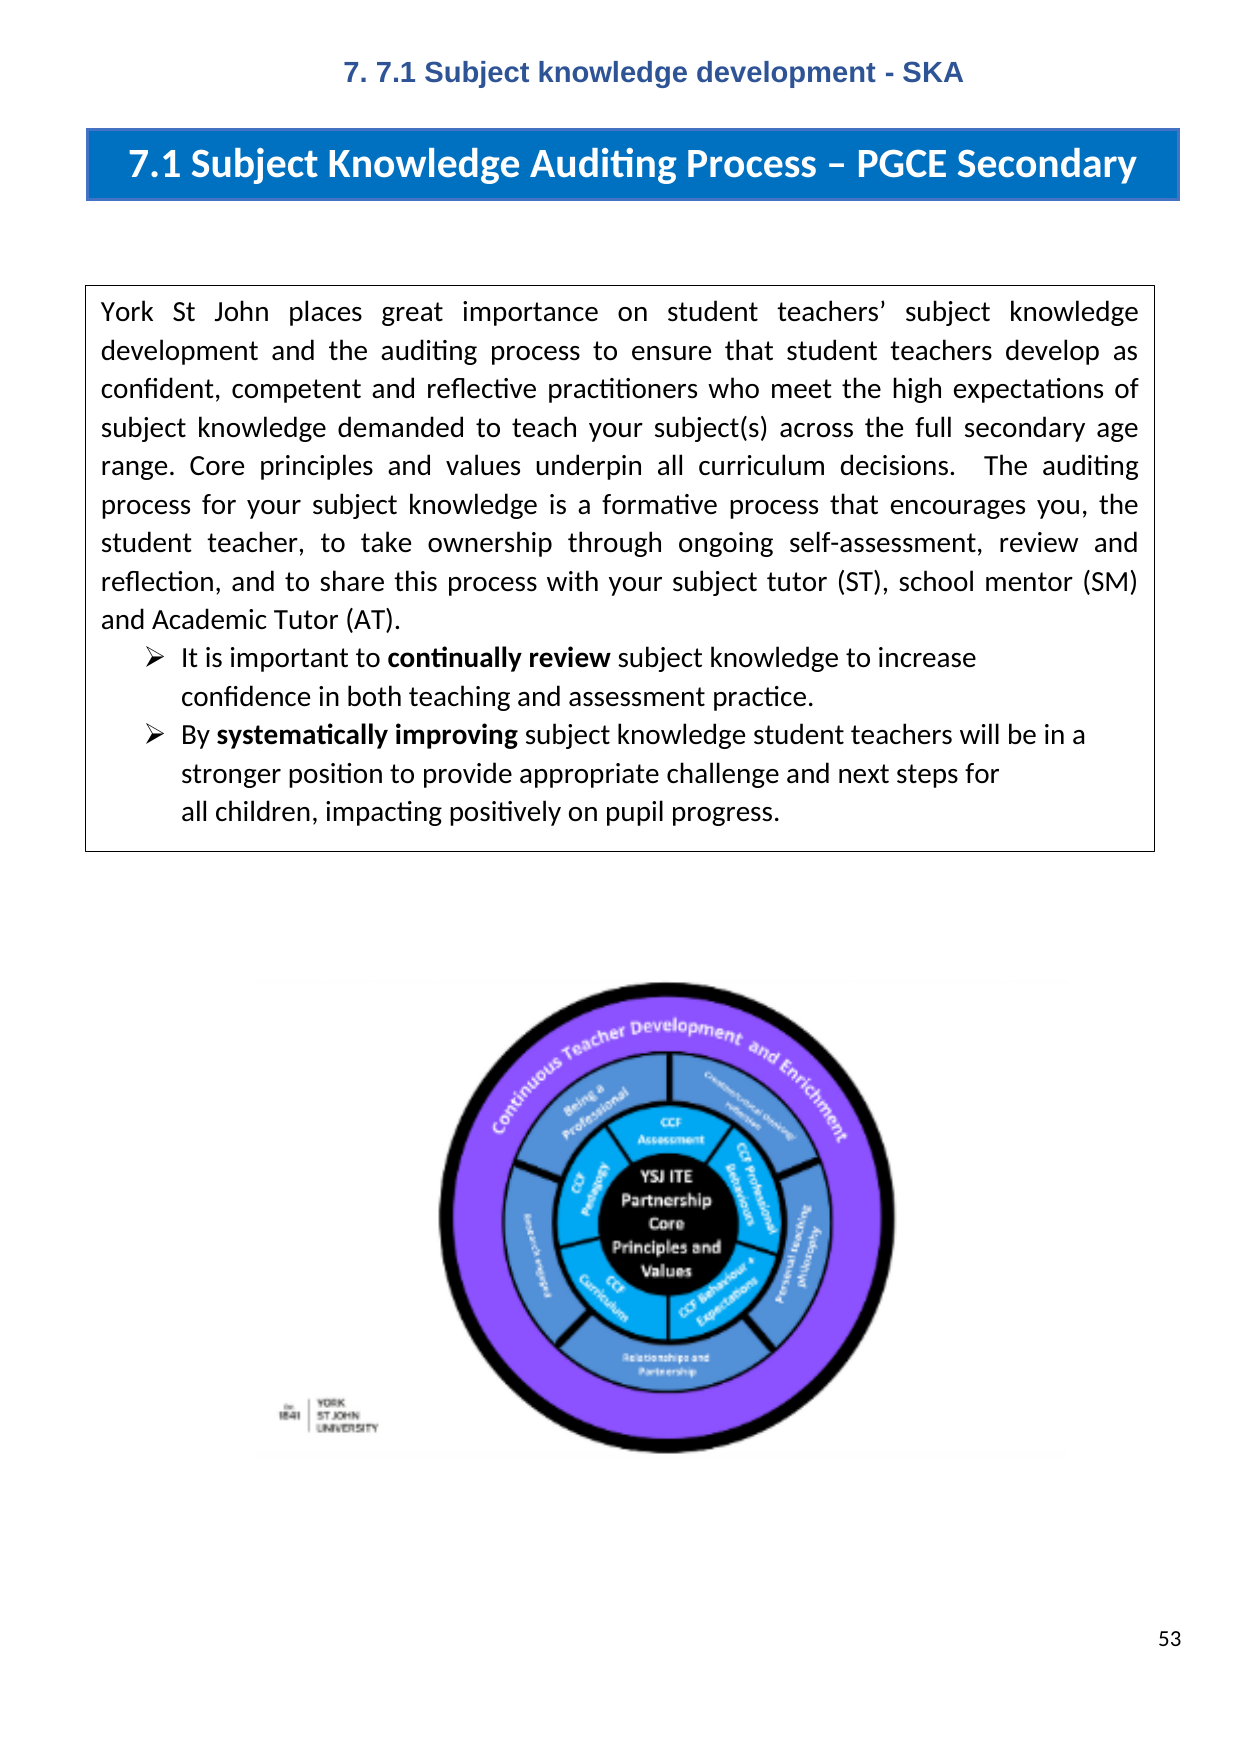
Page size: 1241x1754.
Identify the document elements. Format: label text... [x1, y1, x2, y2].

picture [250, 980, 1068, 1454]
subtitle 7. 7.1 Subject knowledge development - SKA [126, 54, 1181, 88]
